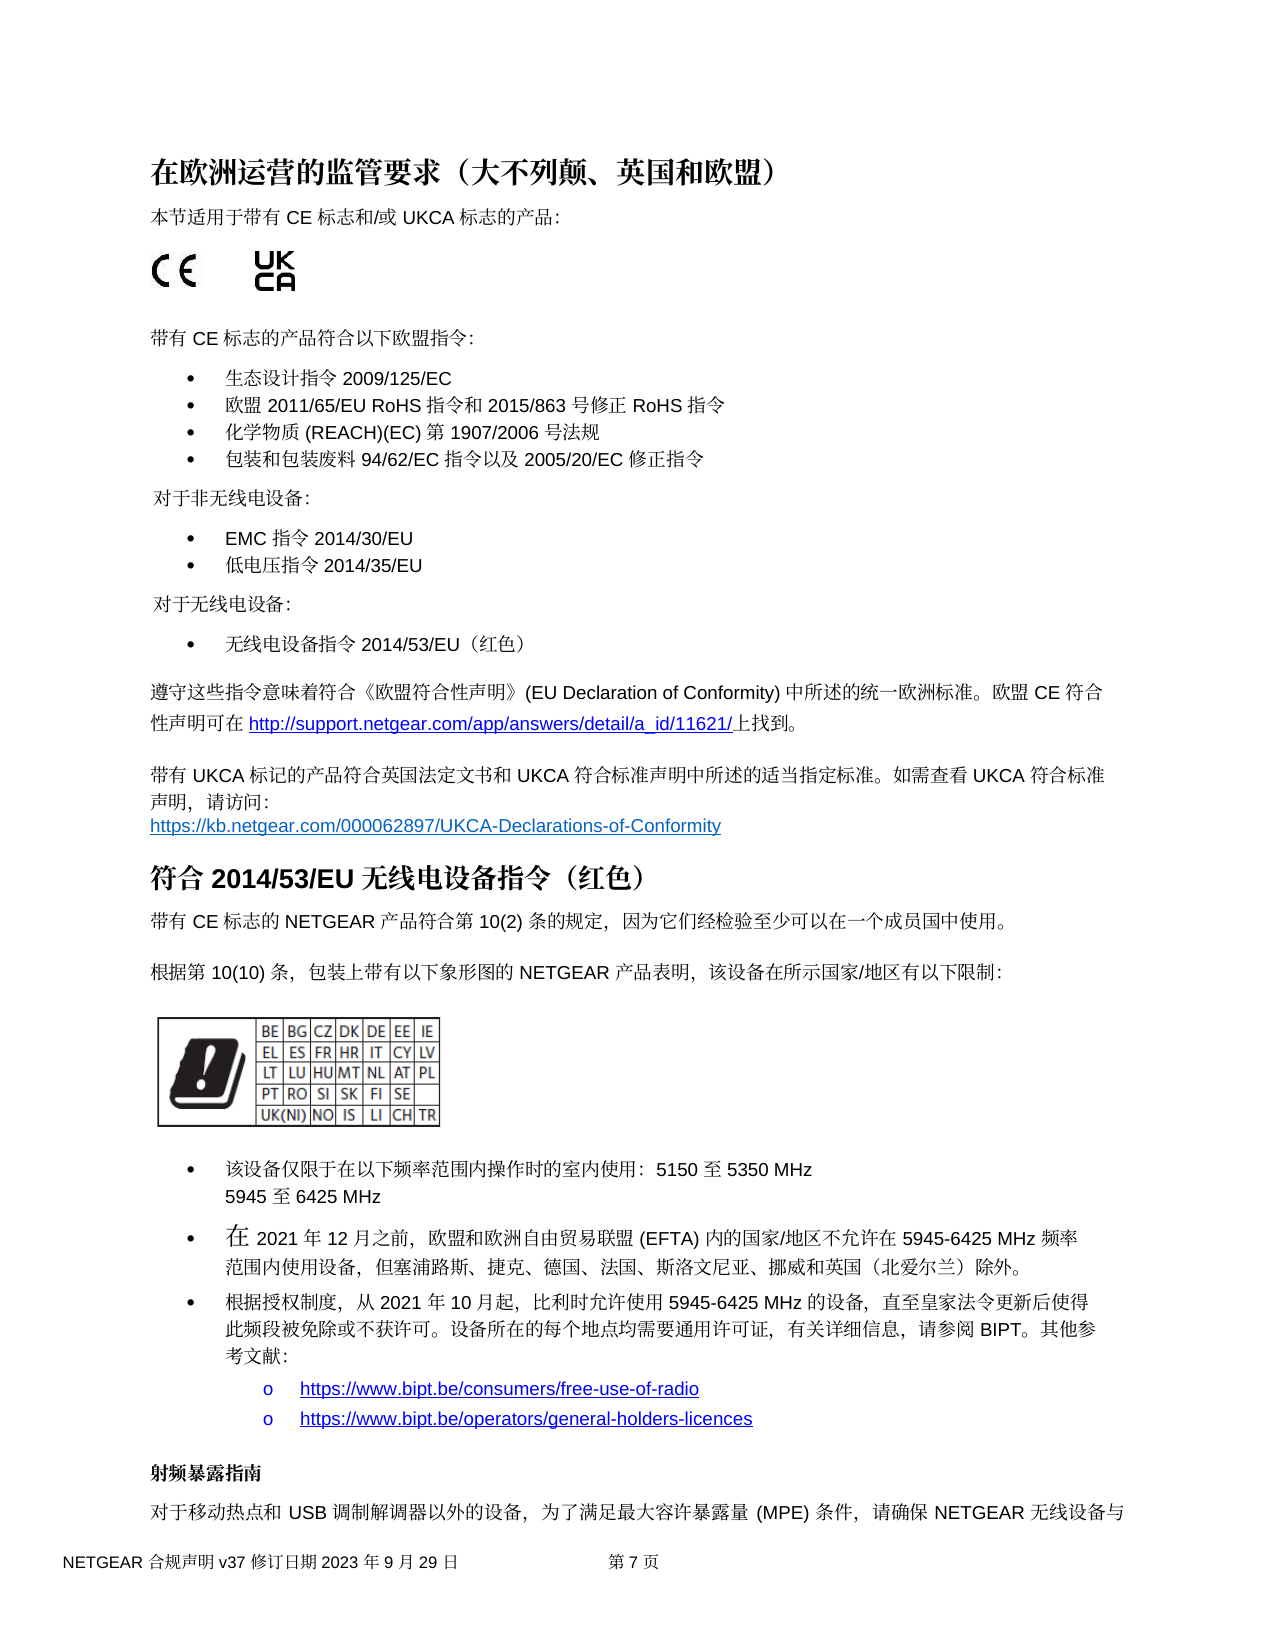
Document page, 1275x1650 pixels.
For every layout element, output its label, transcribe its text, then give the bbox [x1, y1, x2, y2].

text 带有 CE 标志的产品符合以下欧盟指令： [150, 324, 1204, 351]
text 根据第 10(10) 条，包装上带有以下象形图的 NETGEAR 产品表明，该设备在所示国家/地区有以下限制： [150, 958, 1123, 985]
list 包装和包装废料 94/62/EC 指令以及 2005/20/EC 修正指令 [187, 444, 1204, 472]
picture [255, 251, 295, 291]
list 欧盟 2011/65/EU RoHS 指令和 2015/863 号修正 RoHS 指令 [187, 391, 1204, 418]
text 对于无线电设备： [113, 590, 1204, 617]
text 5945 至 6425 MHz [225, 1182, 1204, 1209]
text https://kb.netgear.com/000062897/UKCA-Declarations-of-Conformity [150, 815, 1204, 836]
list 该设备仅限于在以下频率范围内操作时的室内使用：5150 至 5350 MHz [187, 1152, 911, 1181]
subtitle 射频暴露指南 [150, 1459, 1204, 1486]
picture [157, 1017, 441, 1127]
list https://www.bipt.be/consumers/free-use-of-radio [262, 1378, 1204, 1401]
list 生态设计指令 2009/125/EC [187, 364, 1204, 391]
list 化学物质 (REACH)(EC) 第 1907/2006 号法规 [187, 418, 1204, 444]
picture [150, 252, 204, 288]
list 根据授权制度，从 2021 年 10 月起，比利时允许使用 5945-6425 MHz 的设备，直至皇家法令更新后使得此频段被免除或不获许可。设备所在的每个地点均需要通用许可证，有关详细信息，请参阅 BIPT。其他参考文献： [187, 1288, 1105, 1369]
text 本节适用于带有 CE 标志和/或 UKCA 标志的产品： [150, 203, 1204, 230]
subtitle 在欧洲运营的监管要求（大不列颠、英国和欧盟） [150, 150, 1204, 192]
list 无线电设备指令 2014/53/EU（红色） [187, 629, 1204, 656]
list 在 2021 年 12 月之前，欧盟和欧洲自由贸易联盟 (EFTA) 内的国家/地区不允许在 5945-6425 MHz 频率范围内使用设备，但塞浦路斯、捷克、德国、法国、斯洛文尼亚、挪威和英国（北爱尔兰）除外。 [187, 1217, 1090, 1280]
text 遵守这些指令意味着符合《欧盟符合性声明》(EU Declaration of Conformity) 中所述的统一欧洲标准。欧盟 CE 符合性声明可在 http://support.netgear.com/app/answers/detail/a_id/11621/上找到。 [150, 678, 1113, 736]
text 带有 CE 标志的 NETGEAR 产品符合第 10(2) 条的规定，因为它们经检验至少可以在一个成员国中使用。 [150, 907, 1113, 934]
text 带有 UKCA 标记的产品符合英国法定文书和 UKCA 符合标准声明中所述的适当指定标准。如需查看 UKCA 符合标准声明，请访问： [150, 761, 1123, 815]
list https://www.bipt.be/operators/general-holders-licences [262, 1407, 1204, 1431]
subtitle 符合 2014/53/EU 无线电设备指令（红色） [150, 857, 1204, 896]
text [150, 1497, 1126, 1524]
text 对于非无线电设备： [137, 484, 1204, 511]
list 低电压指令 2014/35/EU [187, 551, 1204, 577]
list EMC 指令 2014/30/EU [187, 523, 1204, 551]
